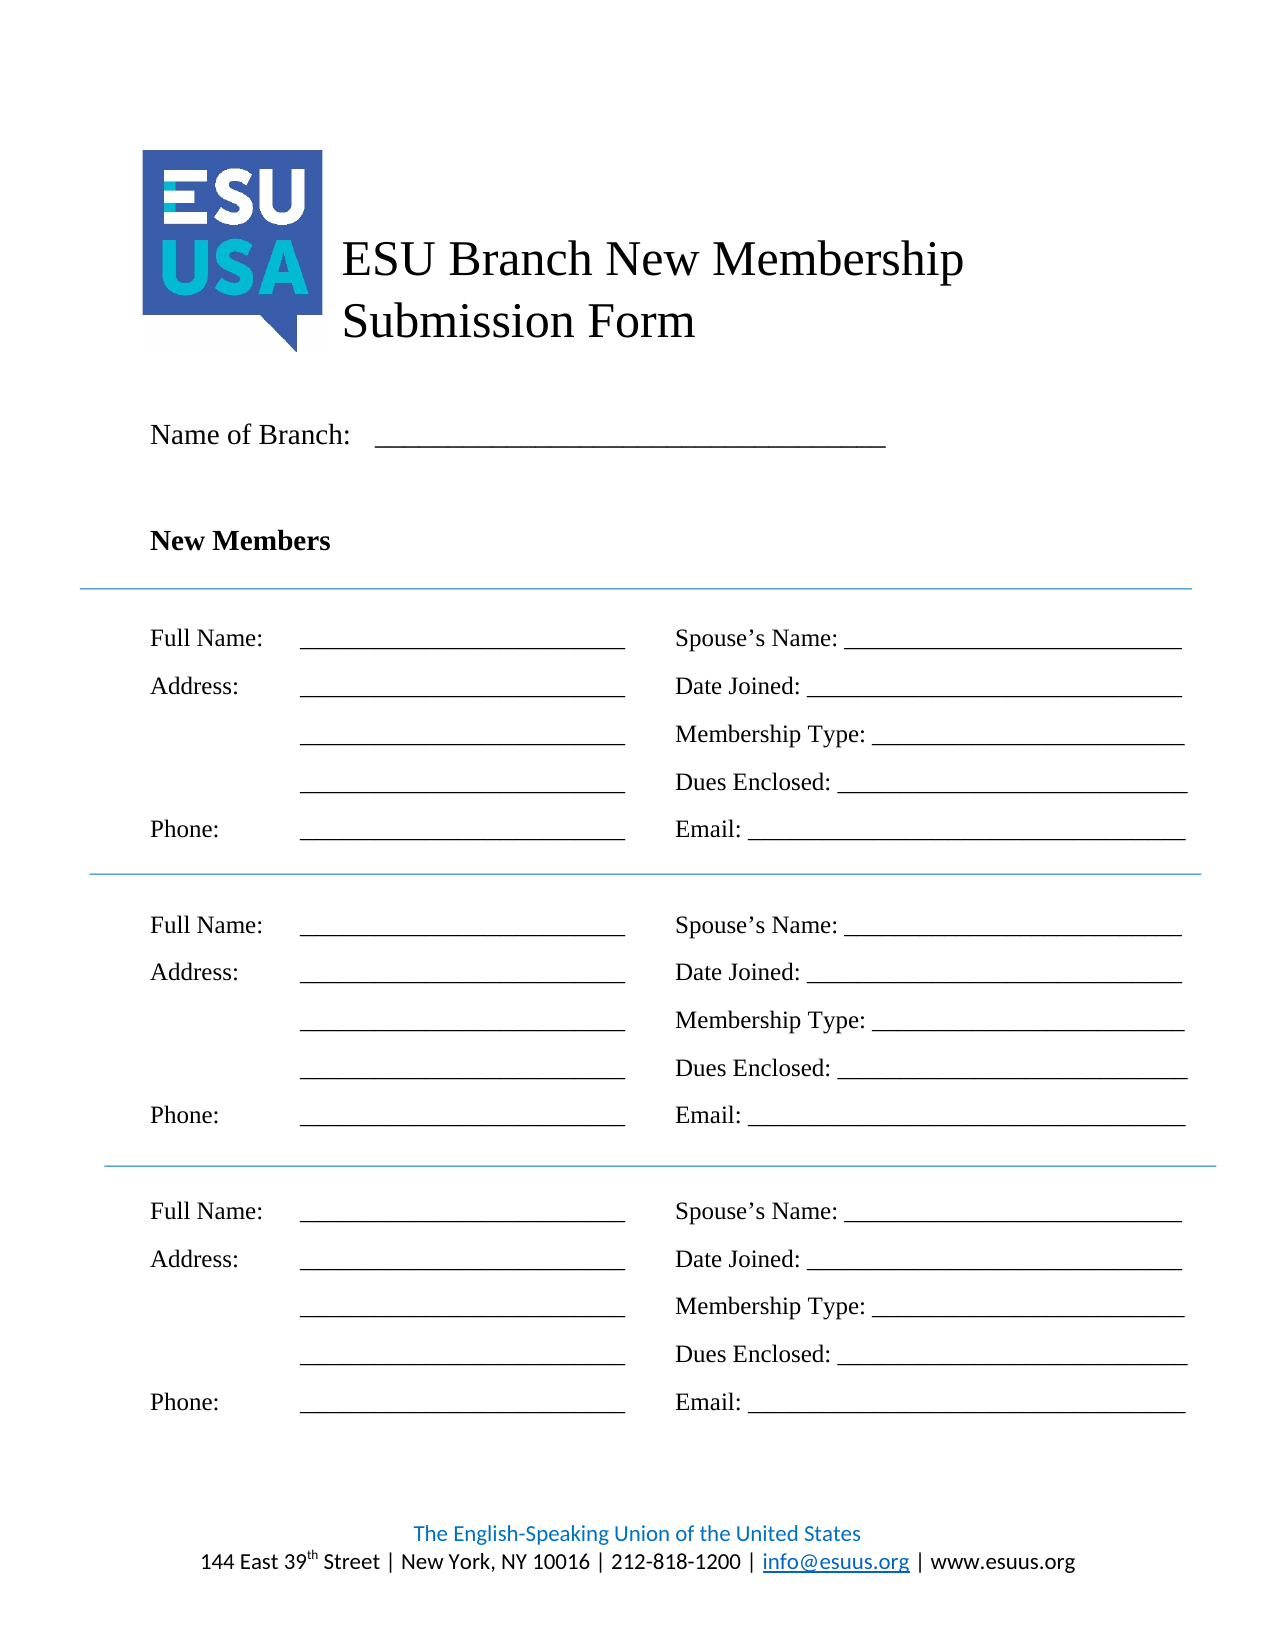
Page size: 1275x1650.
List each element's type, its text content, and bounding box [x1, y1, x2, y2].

picture [141, 150, 323, 350]
text __________________________ Membership Type: _________________________ [150, 1005, 1191, 1034]
text __________________________ Dues Enclosed: ____________________________ [150, 1339, 1191, 1368]
text Full Name: __________________________ Spouse’s Name: ___________________________ [150, 623, 1191, 652]
text __________________________ Membership Type: _________________________ [150, 1291, 1191, 1320]
text Name of Branch: ___________________________________ [150, 417, 1191, 451]
text Full Name: __________________________ Spouse’s Name: ___________________________ [150, 910, 1191, 938]
text __________________________ Dues Enclosed: ____________________________ [150, 767, 1191, 795]
text __________________________ Membership Type: _________________________ [150, 719, 1191, 748]
text Address: __________________________ Date Joined: ______________________________ [150, 1244, 1191, 1272]
text Address: __________________________ Date Joined: ______________________________ [150, 957, 1191, 986]
text Address: __________________________ Date Joined: ______________________________ [150, 671, 1191, 700]
text __________________________ Dues Enclosed: ____________________________ [150, 1053, 1191, 1082]
text New Members [150, 523, 1191, 556]
text Phone: __________________________ Email: ___________________________________ [150, 1101, 1191, 1129]
text Phone: __________________________ Email: ___________________________________ [150, 814, 1191, 843]
text ESU Branch New Membership Submission Form [323, 229, 1191, 348]
text Phone: __________________________ Email: ___________________________________ [150, 1387, 1191, 1416]
text Full Name: __________________________ Spouse’s Name: ___________________________ [150, 1196, 1191, 1225]
